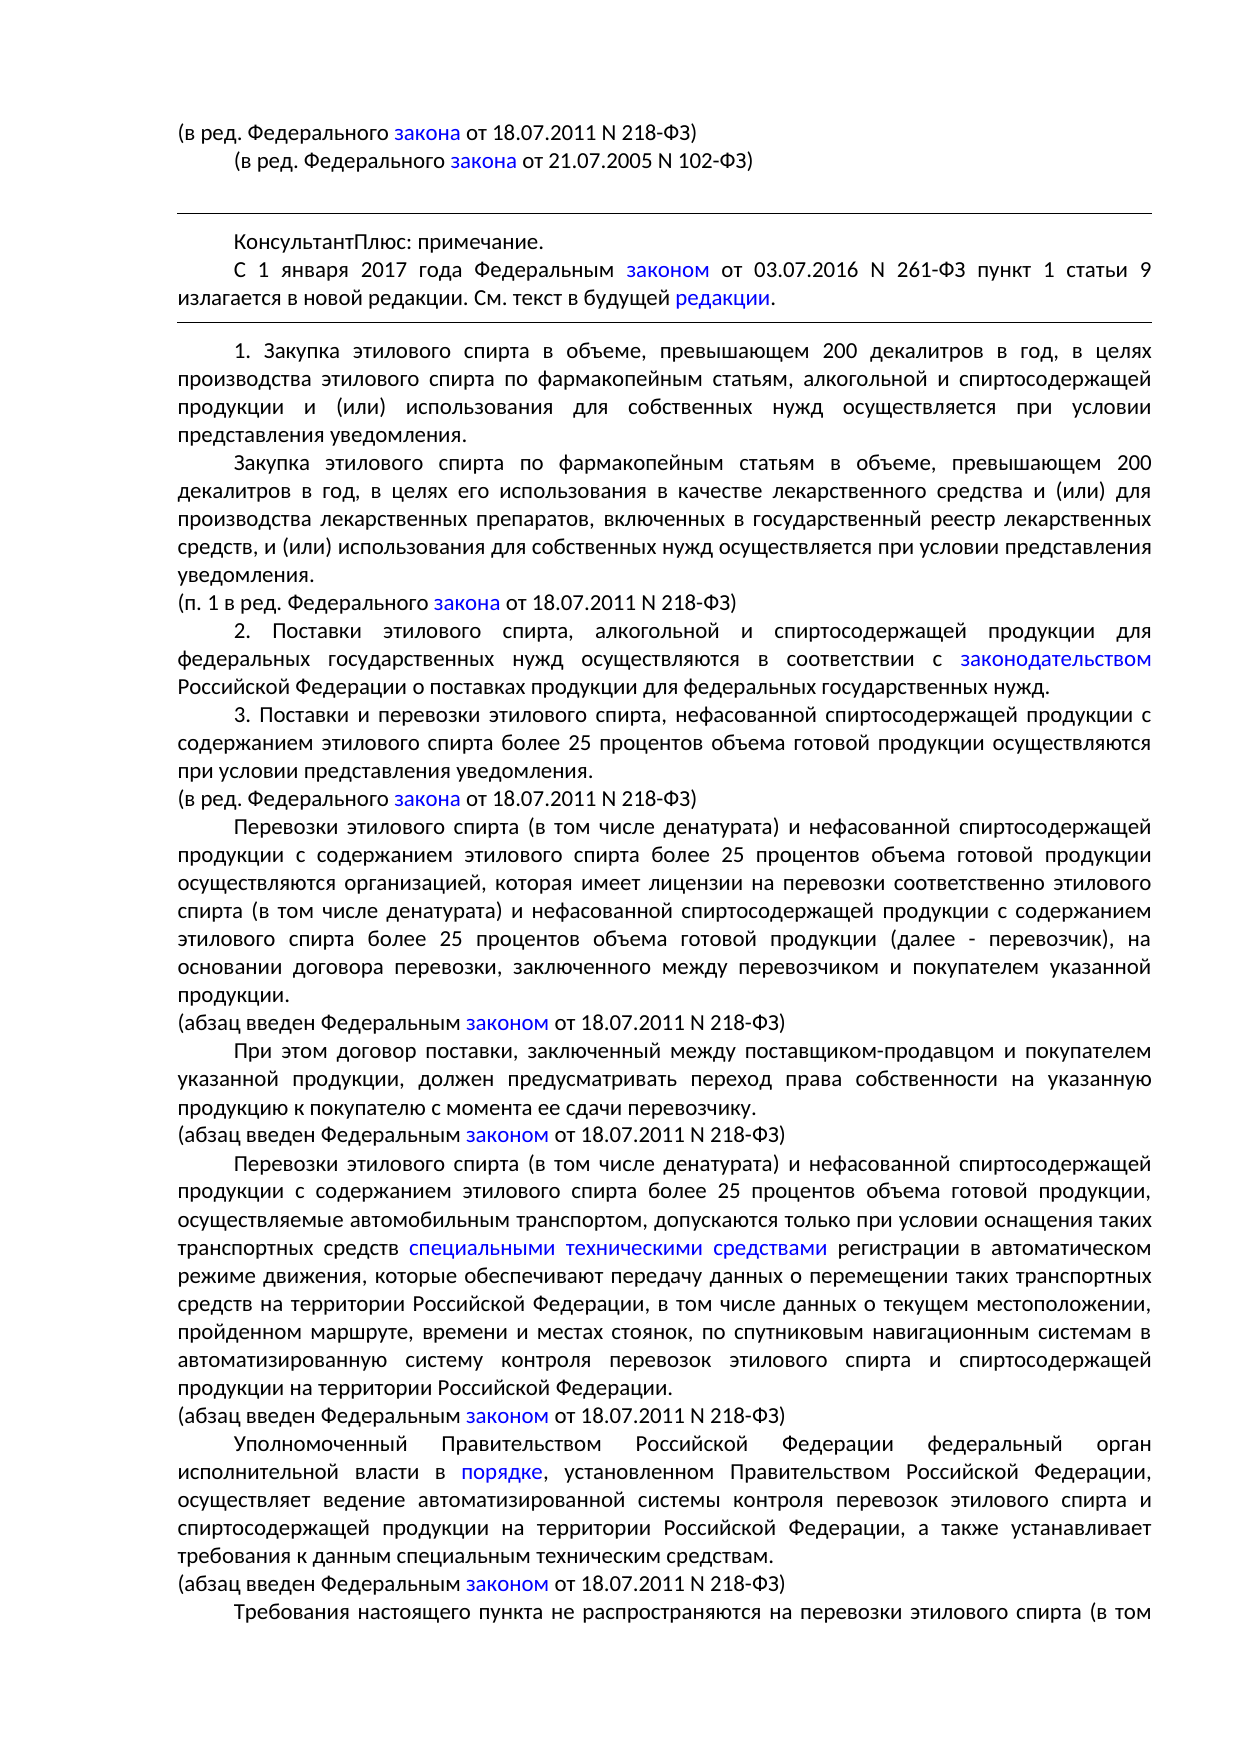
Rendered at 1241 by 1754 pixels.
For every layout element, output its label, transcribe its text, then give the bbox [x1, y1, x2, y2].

text При этом договор поставки, заключенный между поставщиком-продавцом и покупателем указанной продукции, должен предусматривать переход права собственности на указанную продукцию к покупателю с момента ее сдачи перевозчику. [177, 1037, 1152, 1121]
text (абзац введен Федеральным законом от 18.07.2011 N 218-ФЗ) [177, 1401, 1152, 1429]
text (в ред. Федерального закона от 18.07.2011 N 218-ФЗ) [177, 118, 1152, 146]
text 2. Поставки этилового спирта, алкогольной и спиртосодержащей продукции для федеральных государственных нужд осуществляются в соответствии с законодательством Российской Федерации о поставках продукции для федеральных государственных нужд. [177, 616, 1152, 700]
text С 1 января 2017 года Федеральным законом от 03.07.2016 N 261-ФЗ пункт 1 статьи 9 излагается в новой редакции. См. текст в будущей редакции. [177, 255, 1152, 311]
text Закупка этилового спирта по фармакопейным статьям в объеме, превышающем 200 декалитров в год, в целях его использования в качестве лекарственного средства и (или) для производства лекарственных препаратов, включенных в государственный реестр лекарственных средств, и (или) использования для собственных нужд осуществляется при условии представления уведомления. [177, 448, 1152, 588]
text (п. 1 в ред. Федерального закона от 18.07.2011 N 218-ФЗ) [177, 588, 1152, 616]
text Перевозки этилового спирта (в том числе денатурата) и нефасованной спиртосодержащей продукции с содержанием этилового спирта более 25 процентов объема готовой продукции, осуществляемые автомобильным транспортом, допускаются только при условии оснащения таких транспортных средств специальными техническими средствами регистрации в автоматическом режиме движения, которые обеспечивают передачу данных о перемещении таких транспортных средств на территории Российской Федерации, в том числе данных о текущем местоположении, пройденном маршруте, времени и местах стоянок, по спутниковым навигационным системам в автоматизированную систему контроля перевозок этилового спирта и спиртосодержащей продукции на территории Российской Федерации. [177, 1149, 1152, 1401]
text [177, 1597, 1152, 1625]
text (абзац введен Федеральным законом от 18.07.2011 N 218-ФЗ) [177, 1008, 1152, 1037]
text (абзац введен Федеральным законом от 18.07.2011 N 218-ФЗ) [177, 1569, 1152, 1597]
text Перевозки этилового спирта (в том числе денатурата) и нефасованной спиртосодержащей продукции с содержанием этилового спирта более 25 процентов объема готовой продукции осуществляются организацией, которая имеет лицензии на перевозки соответственно этилового спирта (в том числе денатурата) и нефасованной спиртосодержащей продукции с содержанием этилового спирта более 25 процентов объема готовой продукции (далее - перевозчик), на основании договора перевозки, заключенного между перевозчиком и покупателем указанной продукции. [177, 812, 1152, 1008]
text 3. Поставки и перевозки этилового спирта, нефасованной спиртосодержащей продукции с содержанием этилового спирта более 25 процентов объема готовой продукции осуществляются при условии представления уведомления. [177, 700, 1152, 784]
text 1. Закупка этилового спирта в объеме, превышающем 200 декалитров в год, в целях производства этилового спирта по фармакопейным статьям, алкогольной и спиртосодержащей продукции и (или) использования для собственных нужд осуществляется при условии представления уведомления. [177, 336, 1152, 448]
text КонсультантПлюс: примечание. [177, 227, 1152, 255]
text (абзац введен Федеральным законом от 18.07.2011 N 218-ФЗ) [177, 1121, 1152, 1149]
text (в ред. Федерального закона от 18.07.2011 N 218-ФЗ) [177, 784, 1152, 812]
text Уполномоченный Правительством Российской Федерации федеральный орган исполнительной власти в порядке, установленном Правительством Российской Федерации, осуществляет ведение автоматизированной системы контроля перевозок этилового спирта и спиртосодержащей продукции на территории Российской Федерации, а также устанавливает требования к данным специальным техническим средствам. [177, 1429, 1152, 1569]
text (в ред. Федерального закона от 21.07.2005 N 102-ФЗ) [177, 146, 1152, 174]
